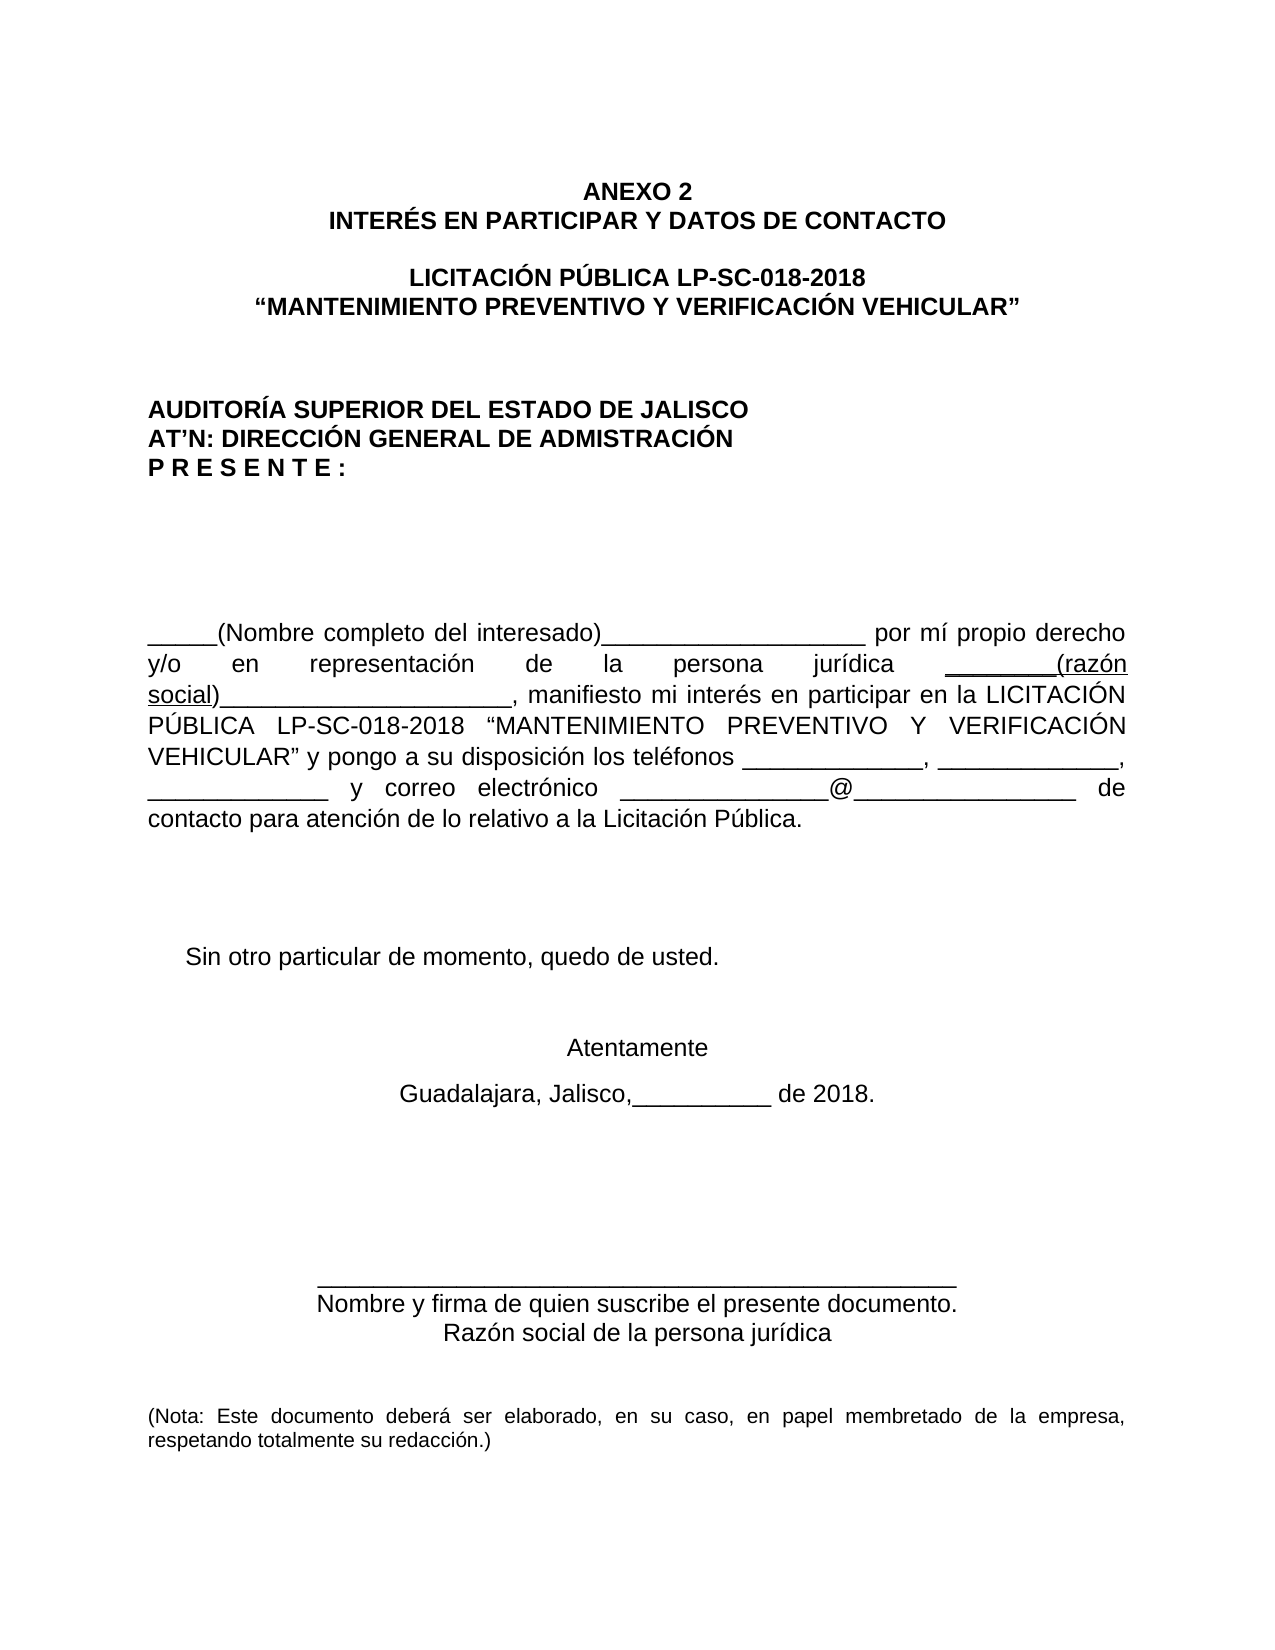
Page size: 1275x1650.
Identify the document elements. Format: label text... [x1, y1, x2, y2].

text (Nota: Este documento deberá ser elaborado, en su caso, en papel membretado de la empresa, respetando totalmente su redacción.) [148, 1404, 1127, 1452]
text AT’N: DIRECCIÓN GENERAL DE ADMISTRACIÓN [148, 424, 1127, 453]
text AUDITORÍA SUPERIOR DEL ESTADO DE JALISCO [148, 395, 1127, 424]
text Atentamente [148, 1033, 1127, 1062]
text Nombre y firma de quien suscribe el presente documento. [148, 1289, 1127, 1318]
text ______________________________________________ [148, 1260, 1127, 1289]
text Guadalajara, Jalisco,__________ de 2018. [148, 1079, 1127, 1107]
text LICITACIÓN PÚBLICA LP-SC-018-2018 [148, 263, 1127, 292]
text INTERÉS EN PARTICIPAR Y DATOS DE CONTACTO [148, 206, 1127, 235]
text “MANTENIMIENTO PREVENTIVO Y VERIFICACIÓN VEHICULAR” [148, 292, 1127, 321]
text P R E S E N T E : [148, 453, 1127, 481]
text ANEXO 2 [148, 177, 1127, 206]
text Razón social de la persona jurídica [148, 1318, 1127, 1347]
text _____(Nombre completo del interesado)___________________ por mí propio derecho y/o en representación de la persona jurídica ________(razón social)_____________________, manifiesto mi interés en participar en la LICITACIÓN PÚBLICA LP-SC-018-2018 “MANTENIMIENTO PREVENTIVO Y VERIFICACIÓN VEHICULAR” y pongo a su disposición los teléfonos _____________, _____________, _____________ y correo electrónico _______________@________________ de contacto para atención de lo relativo a la Licitación Pública. [148, 618, 1127, 833]
text Sin otro particular de momento, quedo de usted. [148, 942, 1127, 971]
